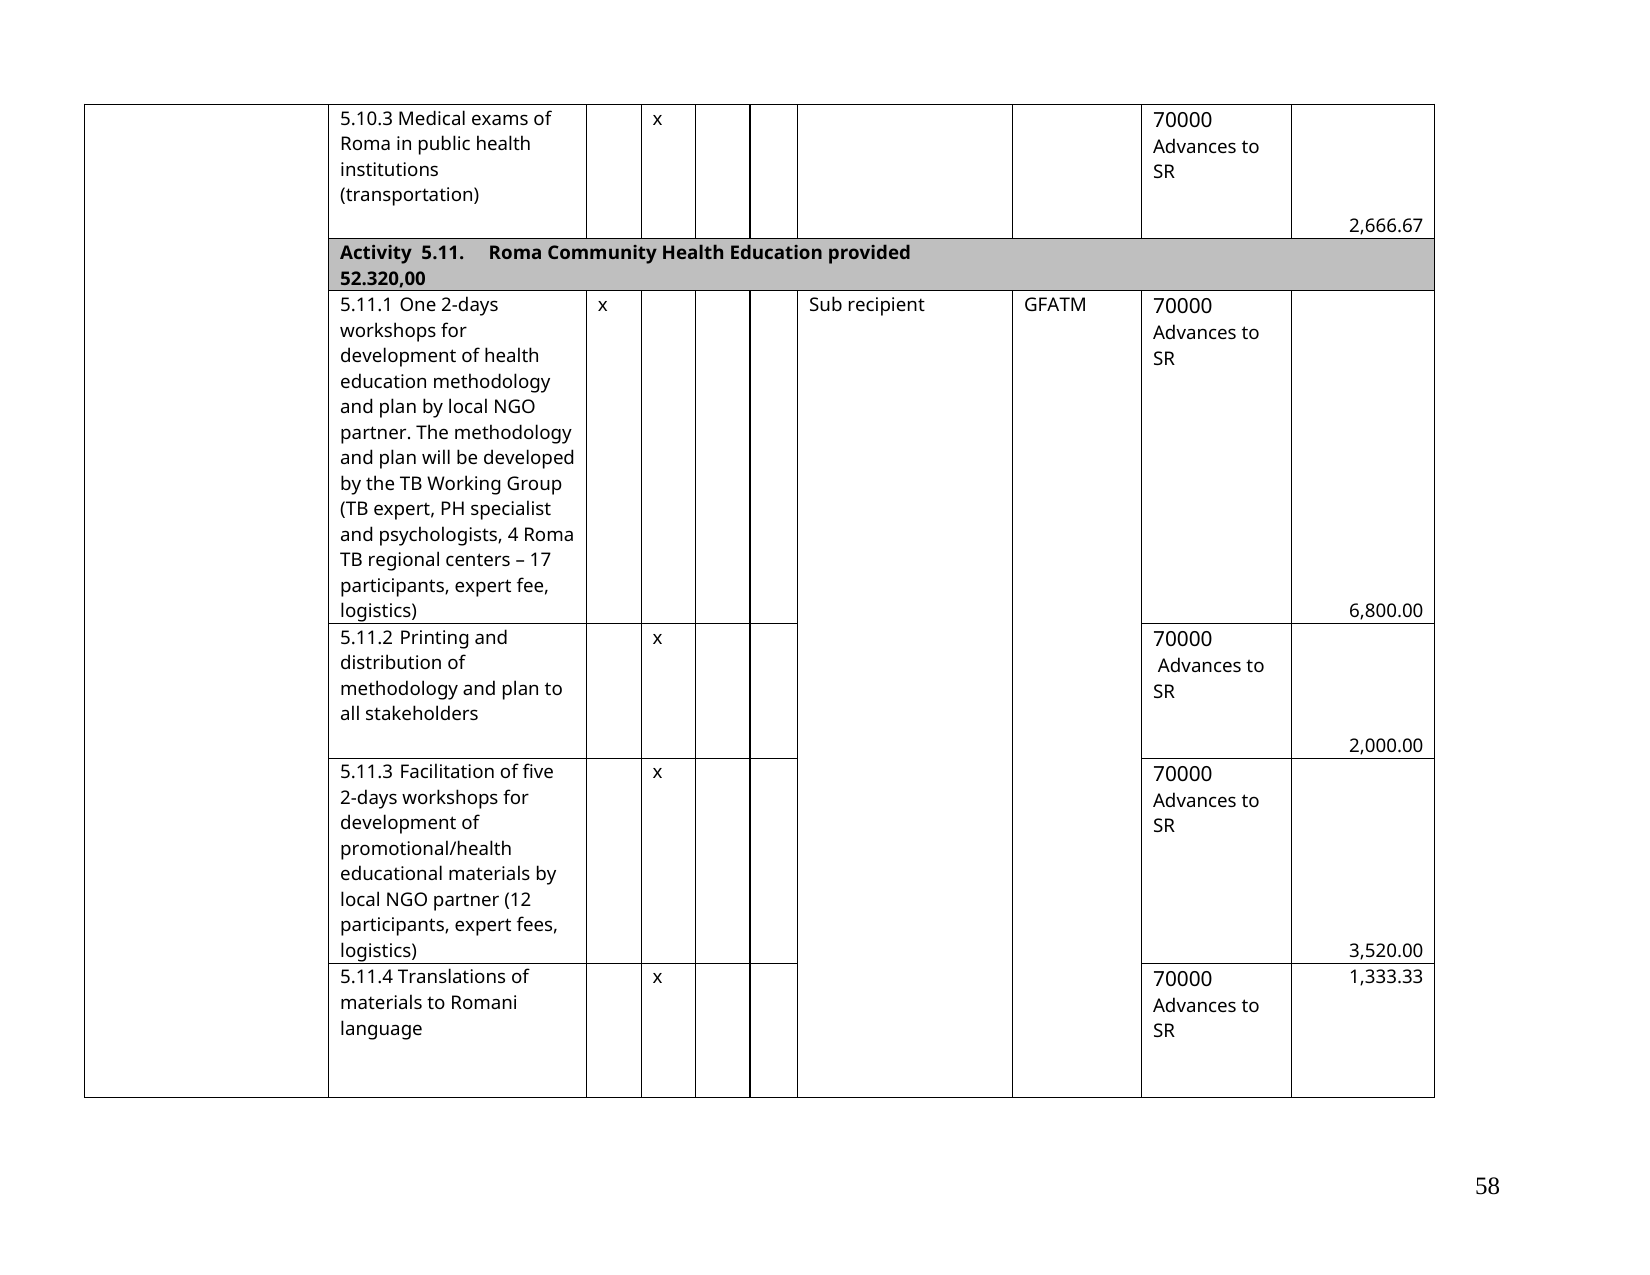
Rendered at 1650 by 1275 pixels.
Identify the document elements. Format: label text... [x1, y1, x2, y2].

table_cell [1142, 105, 1291, 238]
table_cell [587, 105, 641, 238]
table_cell 5.11.2 Printing and distribution of methodology and plan to all stakeholders [329, 624, 586, 758]
table_cell 5.11.3 Facilitation of five 2-days workshops for development of promotional/health educational materials by local NGO partner (12 participants, expert fees, logistics) [329, 759, 586, 963]
table_cell 6,800.00 [1292, 291, 1434, 623]
table_cell 5.11.1 One 2-days workshops for development of health education methodology and plan by local NGO partner. The methodology and plan will be developed by the TB Working Group (TB expert, PH specialist and psychologists, 4 Roma TB regional centers – 17 participants, expert fee, logistics) [329, 291, 586, 623]
table_cell x [642, 624, 695, 758]
table_cell GFATM [1013, 291, 1141, 1097]
table_cell Sub recipient [798, 291, 1012, 1097]
table_cell [751, 291, 797, 623]
table_cell 70000 Advances to SR [1142, 291, 1291, 623]
table_cell [642, 291, 695, 623]
table_cell [696, 964, 749, 1097]
table_cell [696, 291, 749, 623]
table_cell Activity 5.11. Roma Community Health Education provided 52.320,00 [329, 239, 1434, 290]
table_cell x [587, 291, 641, 623]
table_cell [587, 624, 641, 758]
table_cell [751, 105, 797, 238]
table_cell 70000 Advances to SR [1142, 759, 1291, 963]
table_cell [751, 964, 797, 1097]
table_cell [587, 759, 641, 963]
table_cell [696, 759, 749, 963]
table_cell [751, 624, 797, 758]
table_cell 3,520.00 [1292, 759, 1434, 963]
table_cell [1142, 964, 1291, 1097]
table_cell 1,333.33 [1292, 964, 1434, 1097]
table_cell [696, 105, 749, 238]
table_cell 70000 Advances to SR [1142, 624, 1291, 758]
table_cell [751, 759, 797, 963]
table_cell [696, 624, 749, 758]
table_cell 5.10.3 Medical exams of Roma in public health institutions (transportation) [329, 105, 586, 238]
table_cell x [642, 759, 695, 963]
table_cell 5.11.4 Translations of materials to Romani language [329, 964, 586, 1097]
table_cell x [642, 964, 695, 1097]
table_cell 2,000.00 [1292, 624, 1434, 758]
table_cell x [642, 105, 695, 238]
table_cell 2,666.67 [1292, 105, 1434, 238]
table_cell [587, 964, 641, 1097]
